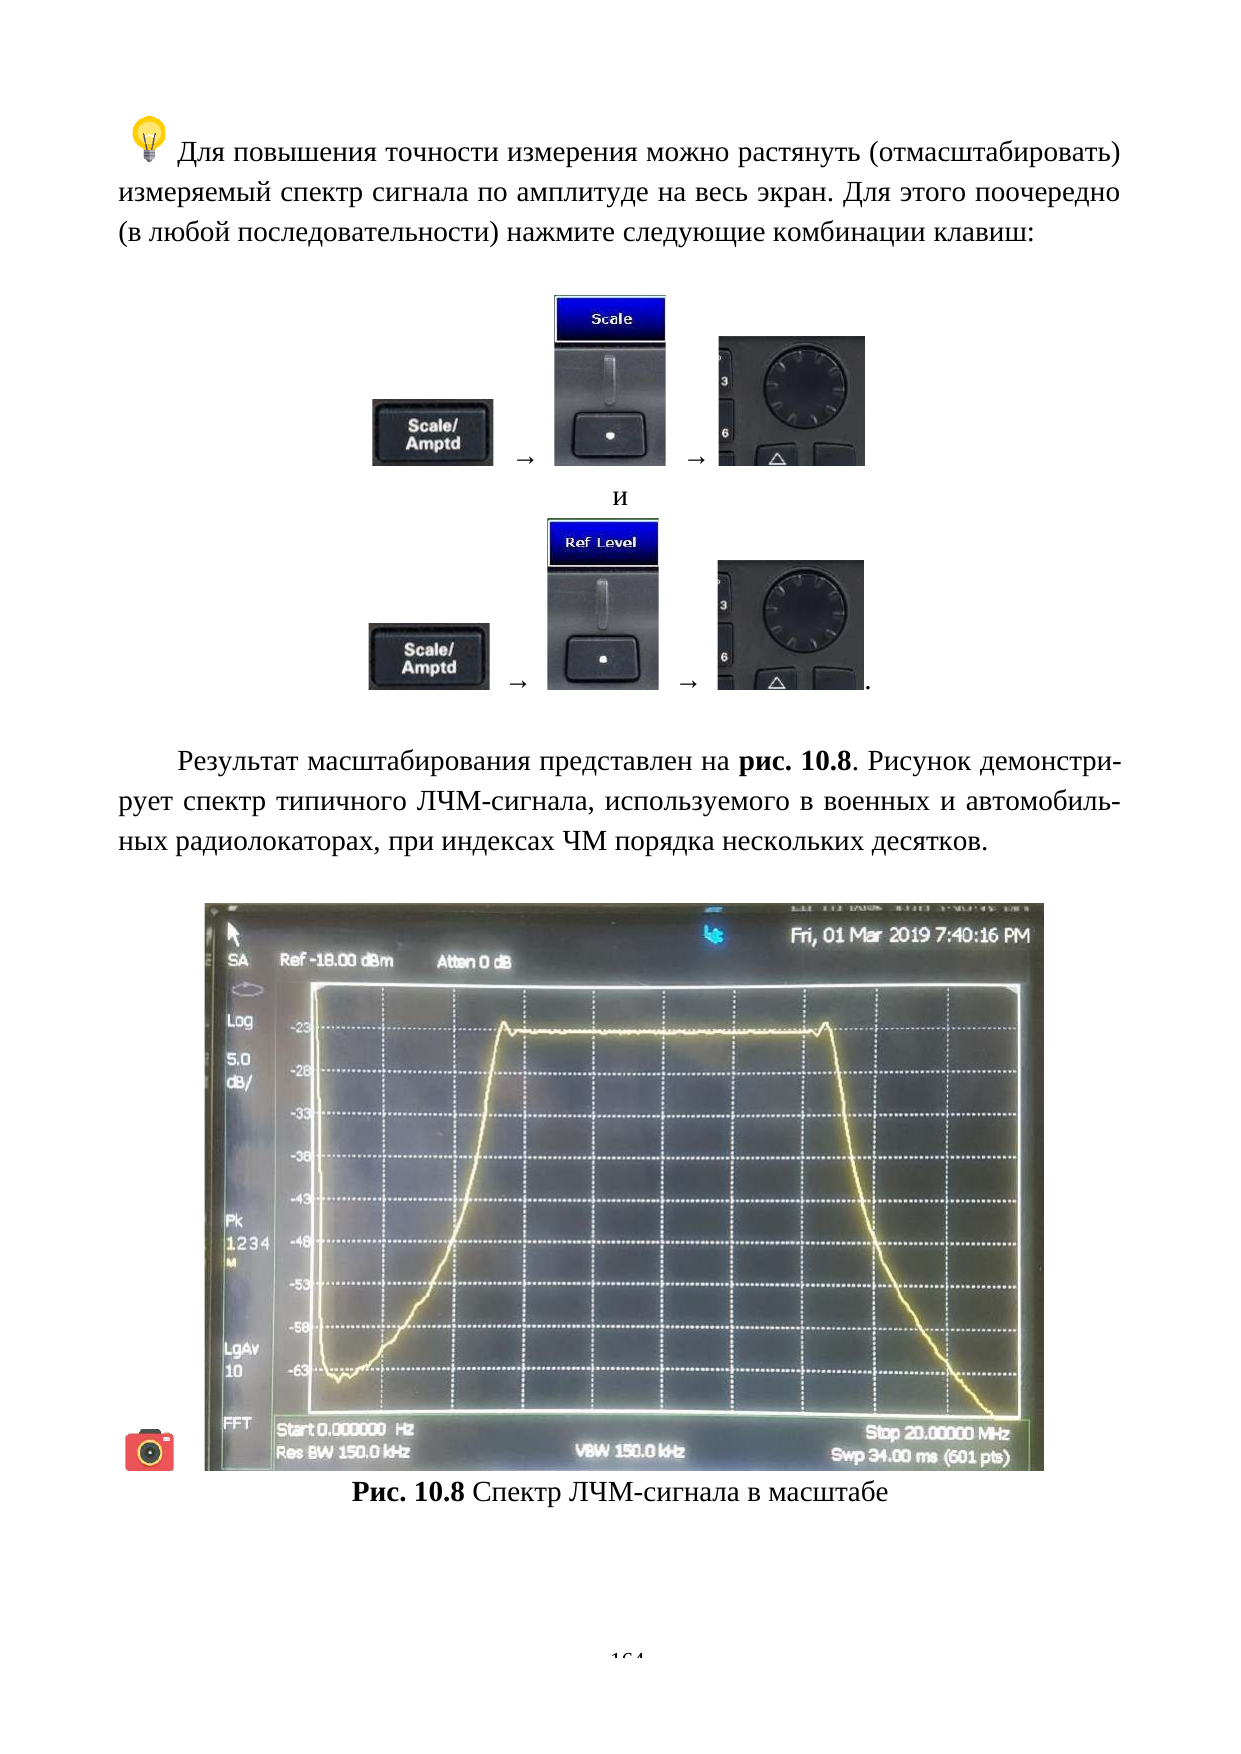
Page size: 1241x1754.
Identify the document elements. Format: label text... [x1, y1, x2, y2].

picture [125, 1429, 174, 1471]
picture [718, 336, 865, 466]
text и [92, 478, 1148, 512]
text Результат масштабирования представлен на рис. 10.8. Рисунок демонстри- рует спектр типичного ЛЧМ-сигнала, используемого в военных и автомобиль- ных радиолокаторах, при индексах ЧМ порядка нескольких десятков. [118, 743, 1122, 857]
picture [547, 518, 659, 690]
picture [372, 399, 494, 466]
picture [204, 903, 1044, 1471]
picture [368, 623, 490, 690]
text Для повышения точности измерения можно растянуть (отмасштабировать) измеряемый спектр сигнала по амплитуде на весь экран. Для этого поочередно (в любой последовательности) нажмите следующие комбинации клавиш: [118, 134, 1122, 248]
picture [554, 295, 666, 466]
picture [132, 116, 166, 134]
picture [717, 560, 864, 690]
